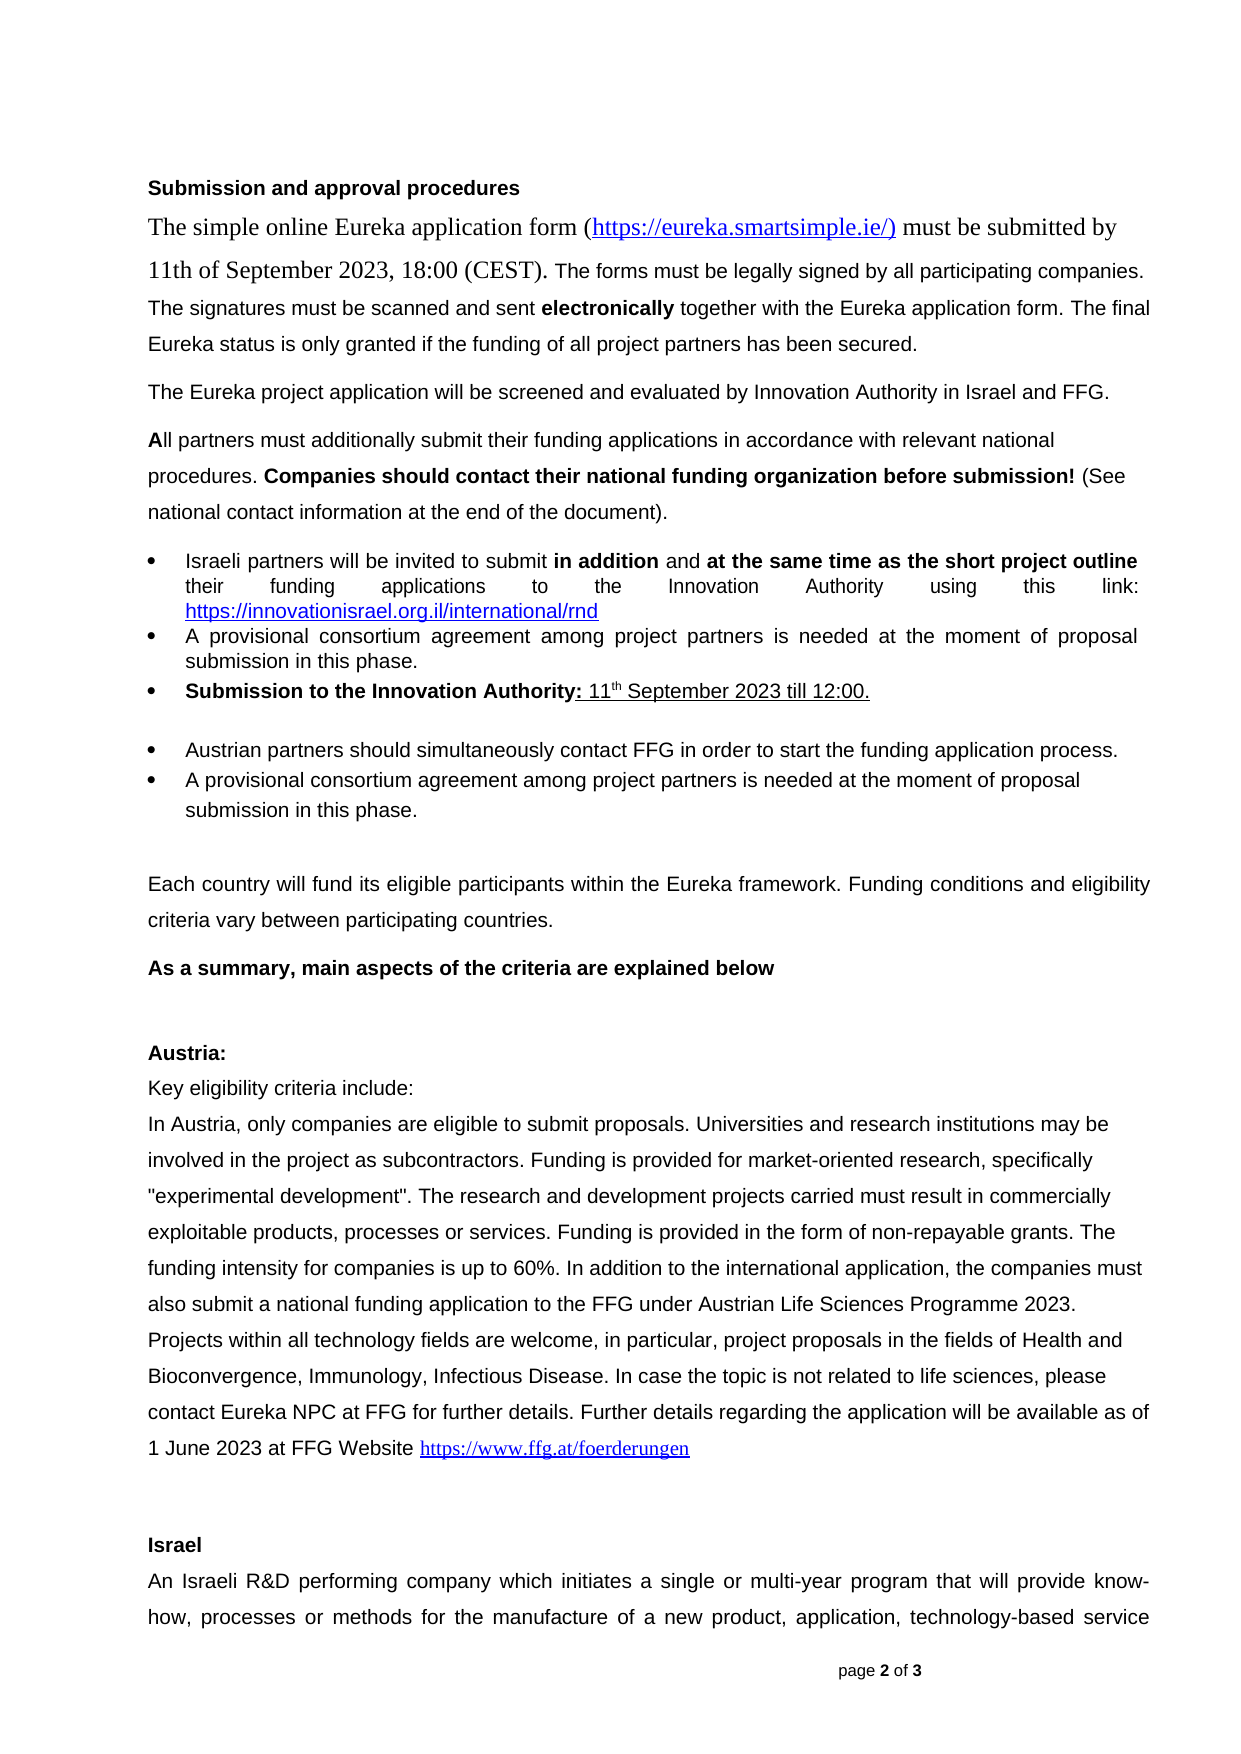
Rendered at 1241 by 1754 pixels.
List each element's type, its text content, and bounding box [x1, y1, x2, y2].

text The simple online Eureka application form (https://eureka.smartsimple.ie/) must be submitted by 11th of September 2023, 18:00 (CEST). The forms must be legally signed by all participating companies. The signatures must be scanned and sent electronically together with the Eureka application form. The final Eureka status is only granted if the funding of all project partners has been secured. [148, 212, 1152, 355]
text Israel [148, 1533, 1152, 1557]
text All partners must additionally submit their funding applications in accordance with relevant national procedures. Companies should contact their national funding organization before submission! (See national contact information at the end of the document). [148, 428, 1152, 524]
text The Eureka project application will be screened and evaluated by Innovation Authority in Israel and FFG. [148, 380, 1152, 404]
list A provisional consortium agreement among project partners is needed at the moment of proposal submission in this phase. [148, 764, 1152, 823]
text In Austria, only companies are eligible to submit proposals. Universities and research institutions may be involved in the project as subcontractors. Funding is provided for market-oriented research, specifically "experimental development". The research and development projects carried must result in commercially exploitable products, processes or services. Funding is provided in the form of non-repayable grants. The funding intensity for companies is up to 60%. In addition to the international application, the companies must also submit a national funding application to the FFG under Austrian Life Sciences Programme 2023. Projects within all technology fields are welcome, in particular, project proposals in the fields of Health and Bioconvergence, Immunology, Infectious Disease. In case the topic is not related to life sciences, please contact Eureka NPC at FFG for further details. Further details regarding the application will be available as of 1 June 2023 at FFG Website https://www.ffg.at/foerderungen [148, 1112, 1152, 1460]
list Submission to the Innovation Authority: 11th September 2023 till 12:00. [148, 675, 1152, 704]
list A provisional consortium agreement among project partners is needed at the moment of proposal submission in this phase. [148, 624, 1138, 673]
text Submission and approval procedures [148, 176, 1152, 199]
text Key eligibility criteria include: [148, 1076, 1152, 1100]
list Israeli partners will be invited to submit in addition and at the same time as the short project outline their funding applications to the Innovation Authority using this link: https://innovationisrael.org.il/international/rnd [148, 548, 1139, 623]
text As a summary, main aspects of the criteria are explained below [148, 956, 1152, 980]
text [148, 1569, 1152, 1629]
text Austria: [148, 1040, 1152, 1064]
list Austrian partners should simultaneously contact FFG in order to start the funding application process. [148, 734, 1152, 764]
text Each country will fund its eligible participants within the Eureka framework. Funding conditions and eligibility criteria vary between participating countries. [148, 872, 1152, 931]
